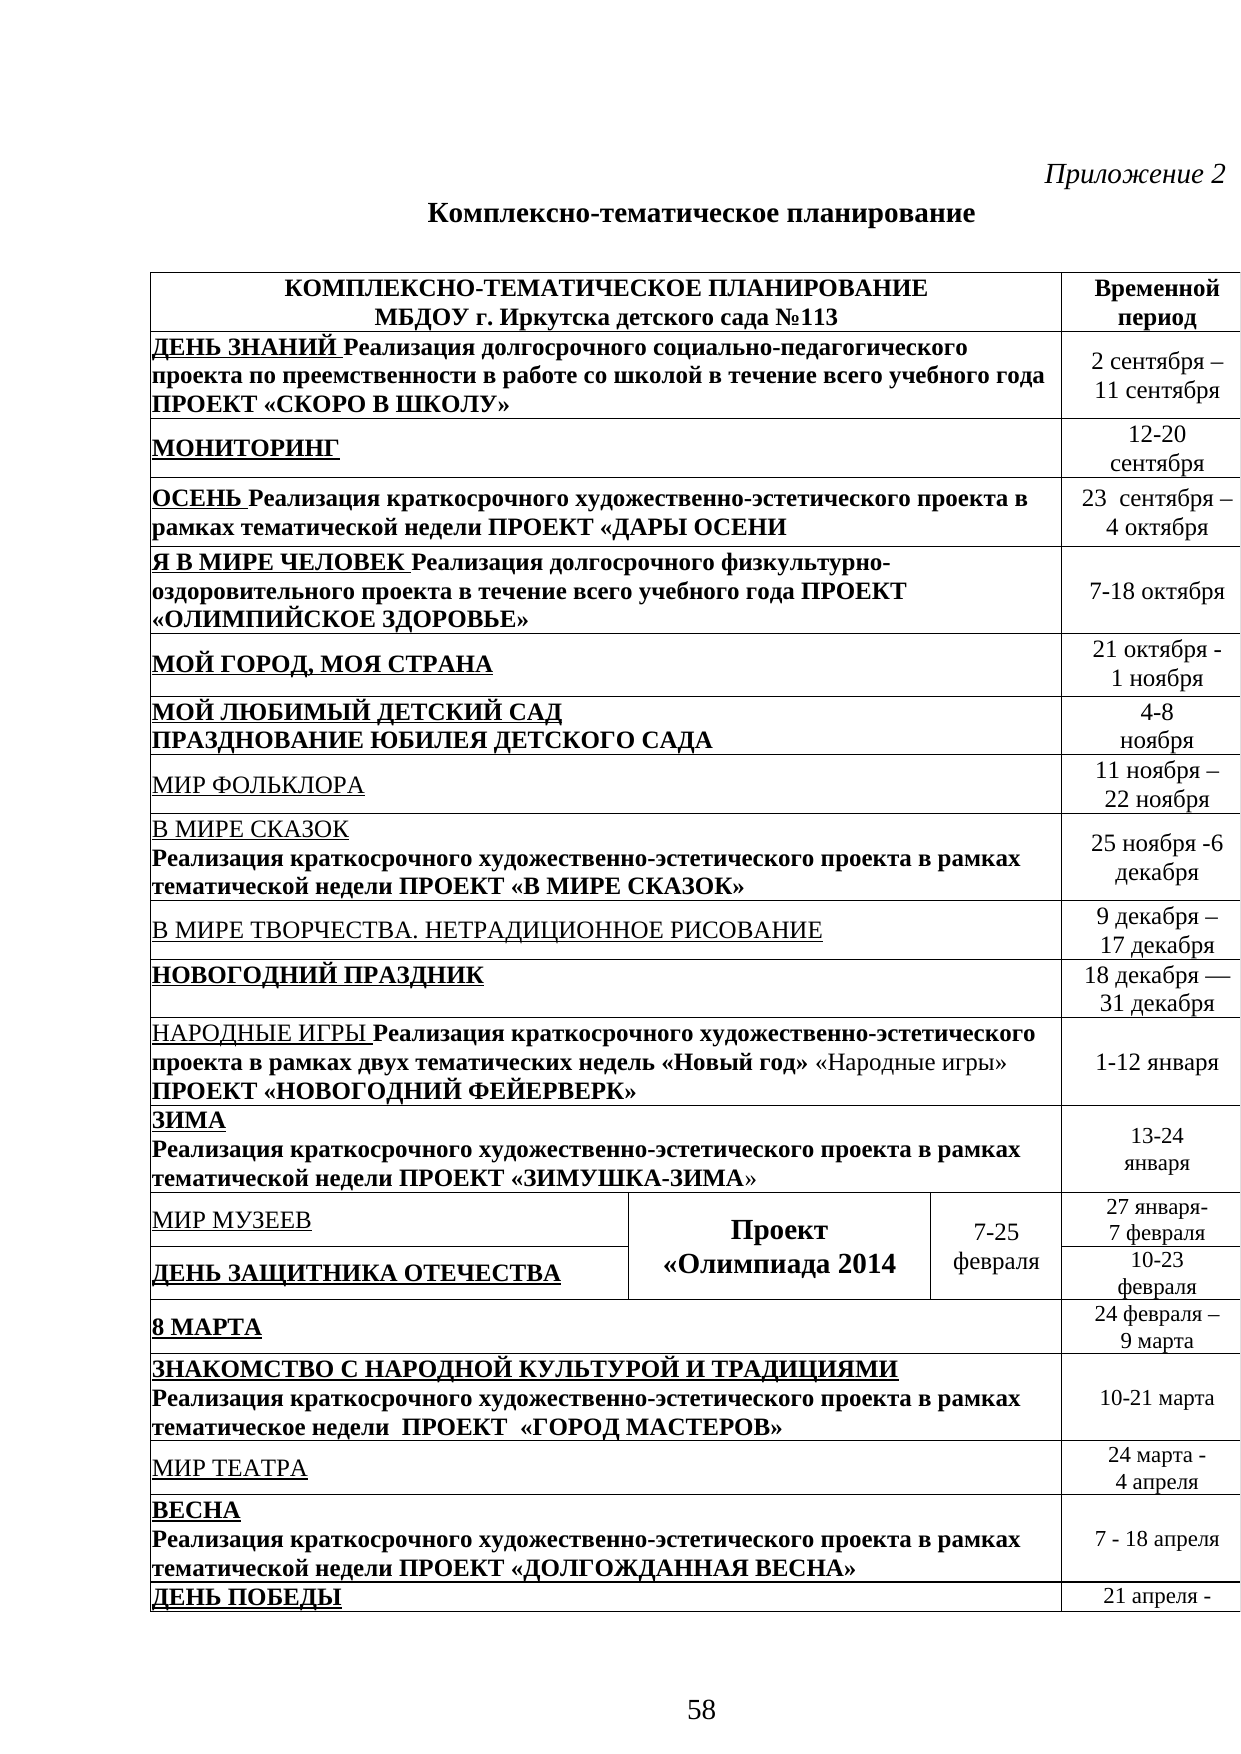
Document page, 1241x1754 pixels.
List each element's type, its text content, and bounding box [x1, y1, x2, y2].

table_cell ЗНАКОМСТВО С НАРОДНОЙ КУЛЬТУРОЙ И ТРАДИЦИЯМИ Реализация краткосрочного художественно-эстетического проекта в рамках тематическое недели ПРОЕКТ «ГОРОД МАСТЕРОВ» [151, 1354, 1061, 1440]
table_cell 7 - 18 апреля [1062, 1495, 1240, 1581]
table_cell 27 января- 7 февраля [1062, 1193, 1240, 1246]
table_cell МОЙ ГОРОД, МОЯ СТРАНА [151, 634, 1061, 696]
table_cell 2 сентября – 11 сентября [1062, 332, 1240, 418]
table_cell 7-18 октября [1062, 547, 1240, 633]
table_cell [151, 1583, 1061, 1611]
table_cell ВЕСНА Реализация краткосрочного художественно-эстетического проекта в рамках тематической недели ПРОЕКТ «ДОЛГОЖДАННАЯ ВЕСНА» [151, 1495, 1061, 1581]
table_cell 24 февраля – 9 марта [1062, 1300, 1240, 1353]
table_cell 9 декабря – 17 декабря [1062, 901, 1240, 959]
table_cell ОСЕНЬ Реализация краткосрочного художественно-эстетического проекта в рамках тематической недели ПРОЕКТ «ДАРЫ ОСЕНИ [151, 478, 1061, 546]
table_header Временной период [1062, 273, 1240, 331]
table_cell МИР МУЗЕЕВ [151, 1193, 628, 1246]
table_cell 13-24 января [1062, 1106, 1240, 1192]
table_header КОМПЛЕКСНО-ТЕМАТИЧЕСКОЕ ПЛАНИРОВАНИЕ МБДОУ г. Иркутска детского сада №113 [151, 273, 1061, 331]
table_cell 10-21 марта [1062, 1354, 1240, 1440]
table_cell 18 декабря — 31 декабря [1062, 960, 1240, 1017]
table_cell В МИРЕ ТВОРЧЕСТВА. НЕТРАДИЦИОННОЕ РИСОВАНИЕ [151, 901, 1061, 959]
table_cell МИР ТЕАТРА [151, 1441, 1061, 1494]
table_cell 11 ноября – 22 ноября [1062, 755, 1240, 813]
text Приложение 2 [177, 157, 1226, 190]
table_cell 23 сентября – 4 октября [1062, 478, 1240, 546]
text Комплексно-тематическое планирование [177, 195, 1226, 229]
table_cell ЗИМА Реализация краткосрочного художественно-эстетического проекта в рамках тематической недели ПРОЕКТ «ЗИМУШКА-ЗИМА» [151, 1106, 1061, 1192]
table_cell 8 МАРТА [151, 1300, 1061, 1353]
table_cell НАРОДНЫЕ ИГРЫ Реализация краткосрочного художественно-эстетического проекта в рамках двух тематических недель «Новый год» «Народные игры» ПРОЕКТ «НОВОГОДНИЙ ФЕЙЕРВЕРК» [151, 1018, 1061, 1104]
table_cell В МИРЕ СКАЗОК Реализация краткосрочного художественно-эстетического проекта в рамках тематической недели ПРОЕКТ «В МИРЕ СКАЗОК» [151, 814, 1061, 900]
table_cell МОЙ ЛЮБИМЫЙ ДЕТСКИЙ САД ПРАЗДНОВАНИЕ ЮБИЛЕЯ ДЕТСКОГО САДА [151, 697, 1061, 754]
table_cell 24 марта - 4 апреля [1062, 1441, 1240, 1494]
table_cell Проект «Олимпиада 2014 [629, 1193, 930, 1299]
table_cell НОВОГОДНИЙ ПРАЗДНИК [151, 960, 1061, 1017]
table_cell ДЕНЬ ЗНАНИЙ Реализация долгосрочного социально-педагогического проекта по преемственности в работе со школой в течение всего учебного года ПРОЕКТ «СКОРО В ШКОЛУ» [151, 332, 1061, 418]
table_cell 1-12 января [1062, 1018, 1240, 1104]
table_cell МИР ФОЛЬКЛОРА [151, 755, 1061, 813]
table_cell 21 октября - 1 ноября [1062, 634, 1240, 696]
table_cell Я В МИРЕ ЧЕЛОВЕК Реализация долгосрочного физкультурно-оздоровительного проекта в течение всего учебного года ПРОЕКТ «ОЛИМПИЙСКОЕ ЗДОРОВЬЕ» [151, 547, 1061, 633]
table_cell ДЕНЬ ЗАЩИТНИКА ОТЕЧЕСТВА [151, 1247, 628, 1299]
table_cell 12-20 сентября [1062, 419, 1240, 477]
table_cell МОНИТОРИНГ [151, 419, 1061, 477]
table_cell 25 ноября -6 декабря [1062, 814, 1240, 900]
table_cell 4-8 ноября [1062, 697, 1240, 754]
table_cell 7-25 февраля [931, 1193, 1061, 1299]
table_cell 10-23 февраля [1062, 1247, 1240, 1299]
table_cell 21 апреля - 9 мая [1062, 1583, 1240, 1611]
